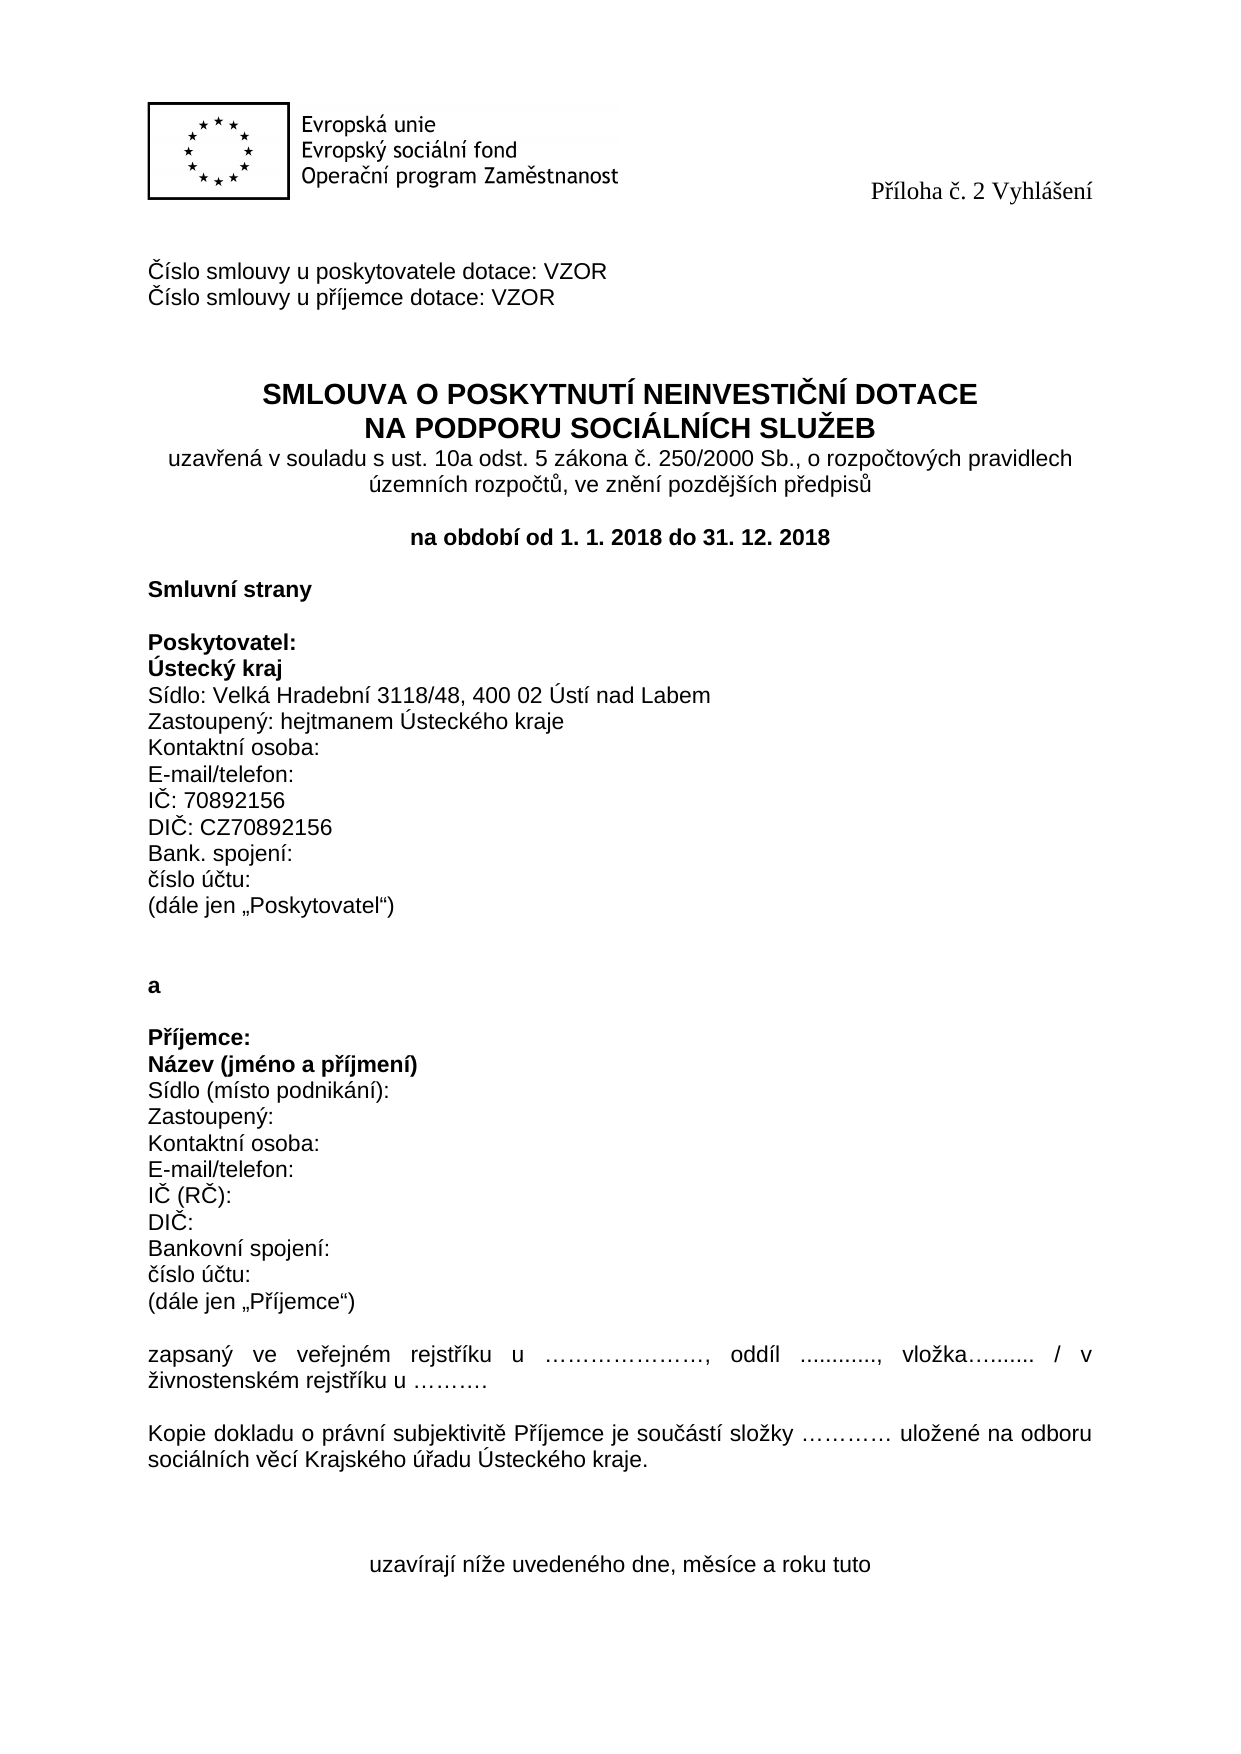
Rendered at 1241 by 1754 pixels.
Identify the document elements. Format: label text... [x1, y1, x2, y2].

text E-mail/telefon: [148, 761, 1093, 787]
text Číslo smlouvy u poskytovatele dotace: VZOR [148, 258, 1093, 284]
text Poskytovatel: [148, 629, 1093, 655]
text (dále jen „Poskytovatel“) [148, 892, 1093, 919]
text číslo účtu: [148, 1261, 1093, 1288]
text Sídlo (místo podnikání): [148, 1077, 1093, 1103]
text Sídlo: Velká Hradební 3118/48, 400 02 Ústí nad Labem [148, 682, 1093, 708]
text zapsaný ve veřejném rejstříku u …………………, oddíl ............, vložka…....... / v živnostenském rejstříku u ………. [148, 1341, 1093, 1393]
text Příjemce: [148, 1024, 1093, 1051]
text Ústecký kraj [148, 655, 1093, 682]
text číslo účtu: [148, 866, 1093, 892]
text uzavírají níže uvedeného dne, měsíce a roku tuto [148, 1551, 1093, 1578]
text Zastoupený: [148, 1103, 1093, 1130]
text Bank. spojení: [148, 840, 1093, 866]
text uzavřená v souladu s ust. 10a odst. 5 zákona č. 250/2000 Sb., o rozpočtových pravidlech územních rozpočtů, ve znění pozdějších předpisů [148, 444, 1093, 497]
text NA PODPORU SOCIÁLNÍCH SLUŽEB [148, 411, 1093, 444]
text Kopie dokladu o právní subjektivitě Příjemce je součástí složky ………… uložené na odboru sociálních věcí Krajského úřadu Ústeckého kraje. [148, 1419, 1093, 1472]
text na období od 1. 1. 2018 do 31. 12. 2018 [148, 523, 1093, 550]
text IČ (RČ): [148, 1182, 1093, 1209]
text Kontaktní osoba: [148, 734, 1093, 761]
text DIČ: CZ70892156 [148, 813, 1093, 840]
text Smluvní strany [148, 576, 1093, 603]
text Bankovní spojení: [148, 1235, 1093, 1261]
text a [148, 972, 1093, 998]
text IČ: 70892156 [148, 787, 1093, 813]
picture [147, 102, 618, 200]
text DIČ: [148, 1209, 1093, 1235]
text SMLOUVA O POSKYTNUTÍ NEINVESTIČNÍ DOTACE [148, 377, 1093, 411]
text E-mail/telefon: [148, 1156, 1093, 1182]
text Název (jméno a příjmení) [148, 1051, 1093, 1077]
text Zastoupený: hejtmanem Ústeckého kraje [148, 708, 1093, 734]
text (dále jen „Příjemce“) [148, 1288, 1093, 1314]
text Kontaktní osoba: [148, 1130, 1093, 1156]
text Číslo smlouvy u příjemce dotace: VZOR [148, 284, 1093, 310]
